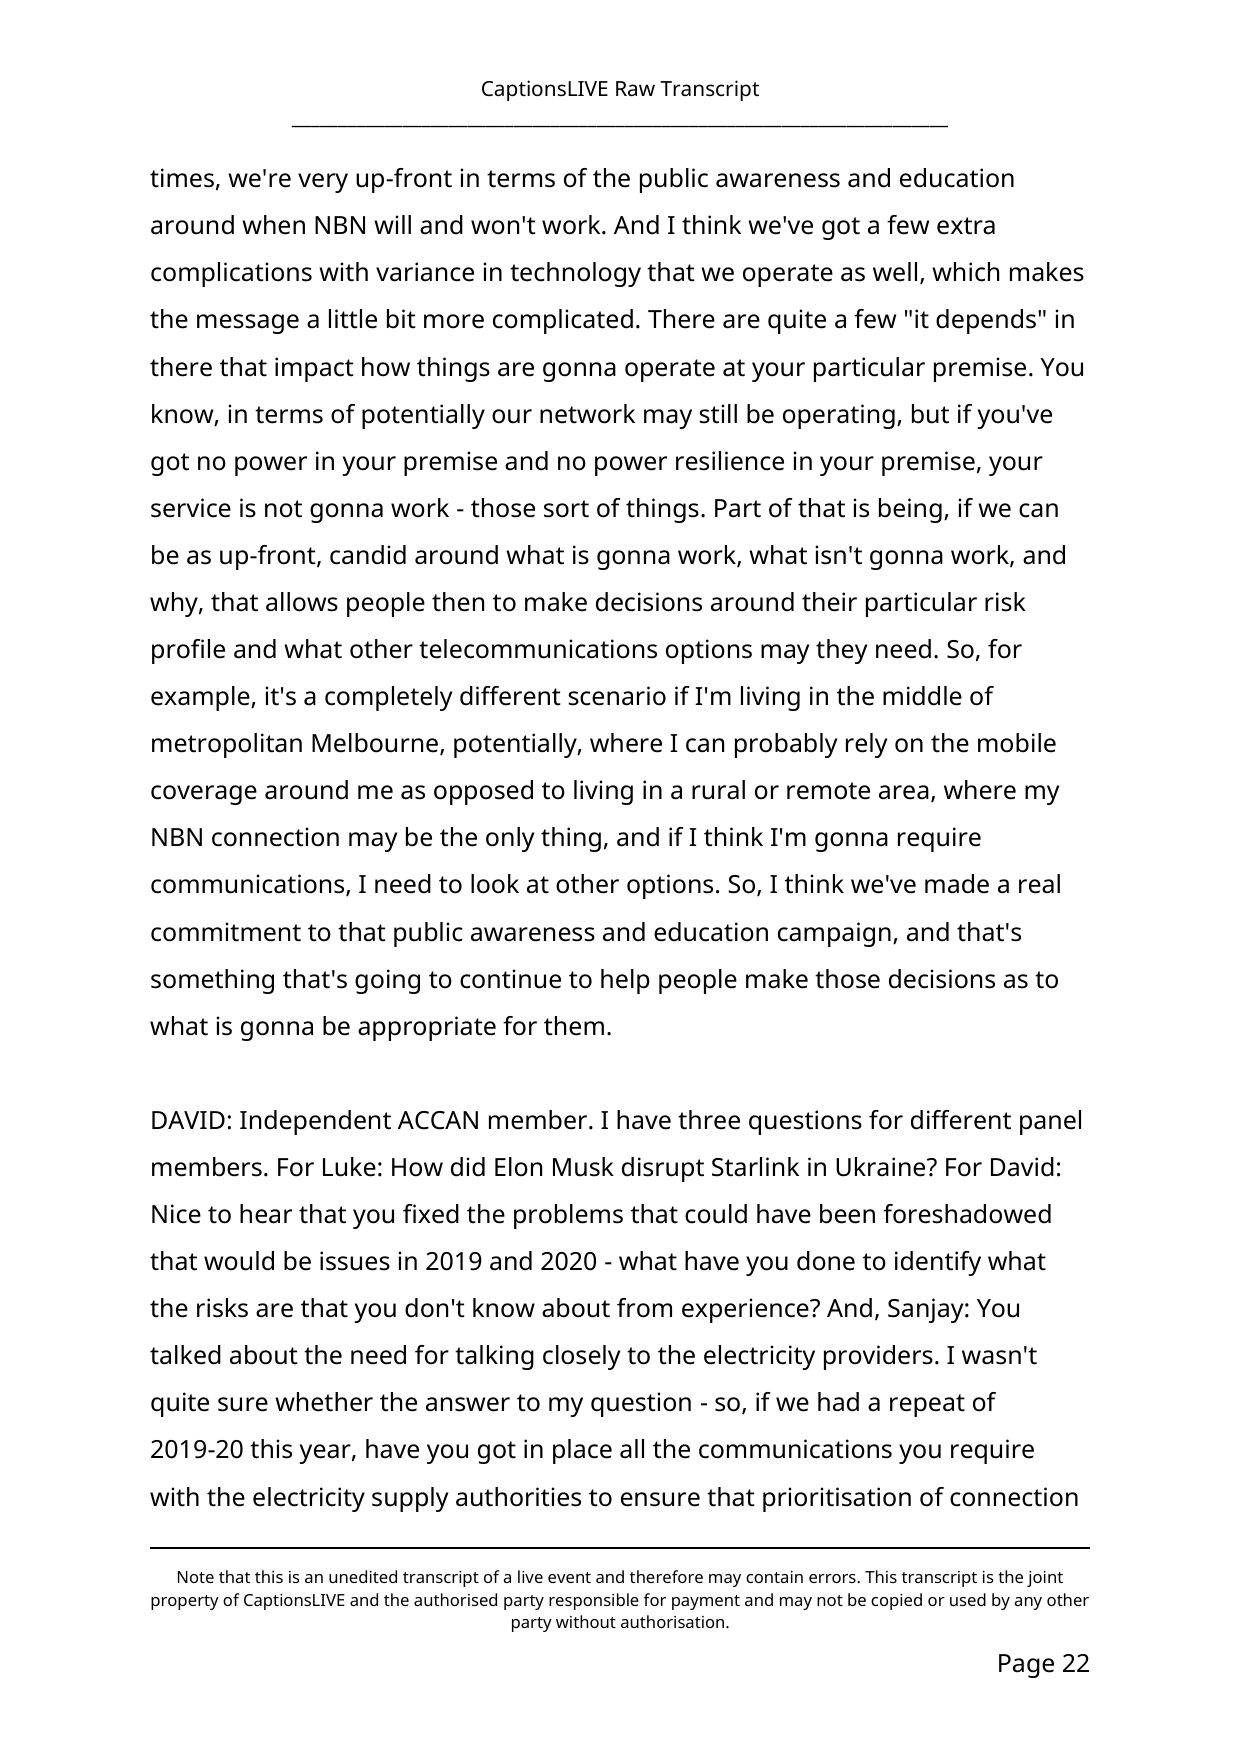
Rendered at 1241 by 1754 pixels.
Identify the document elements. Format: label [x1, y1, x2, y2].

text [150, 150, 1090, 1515]
